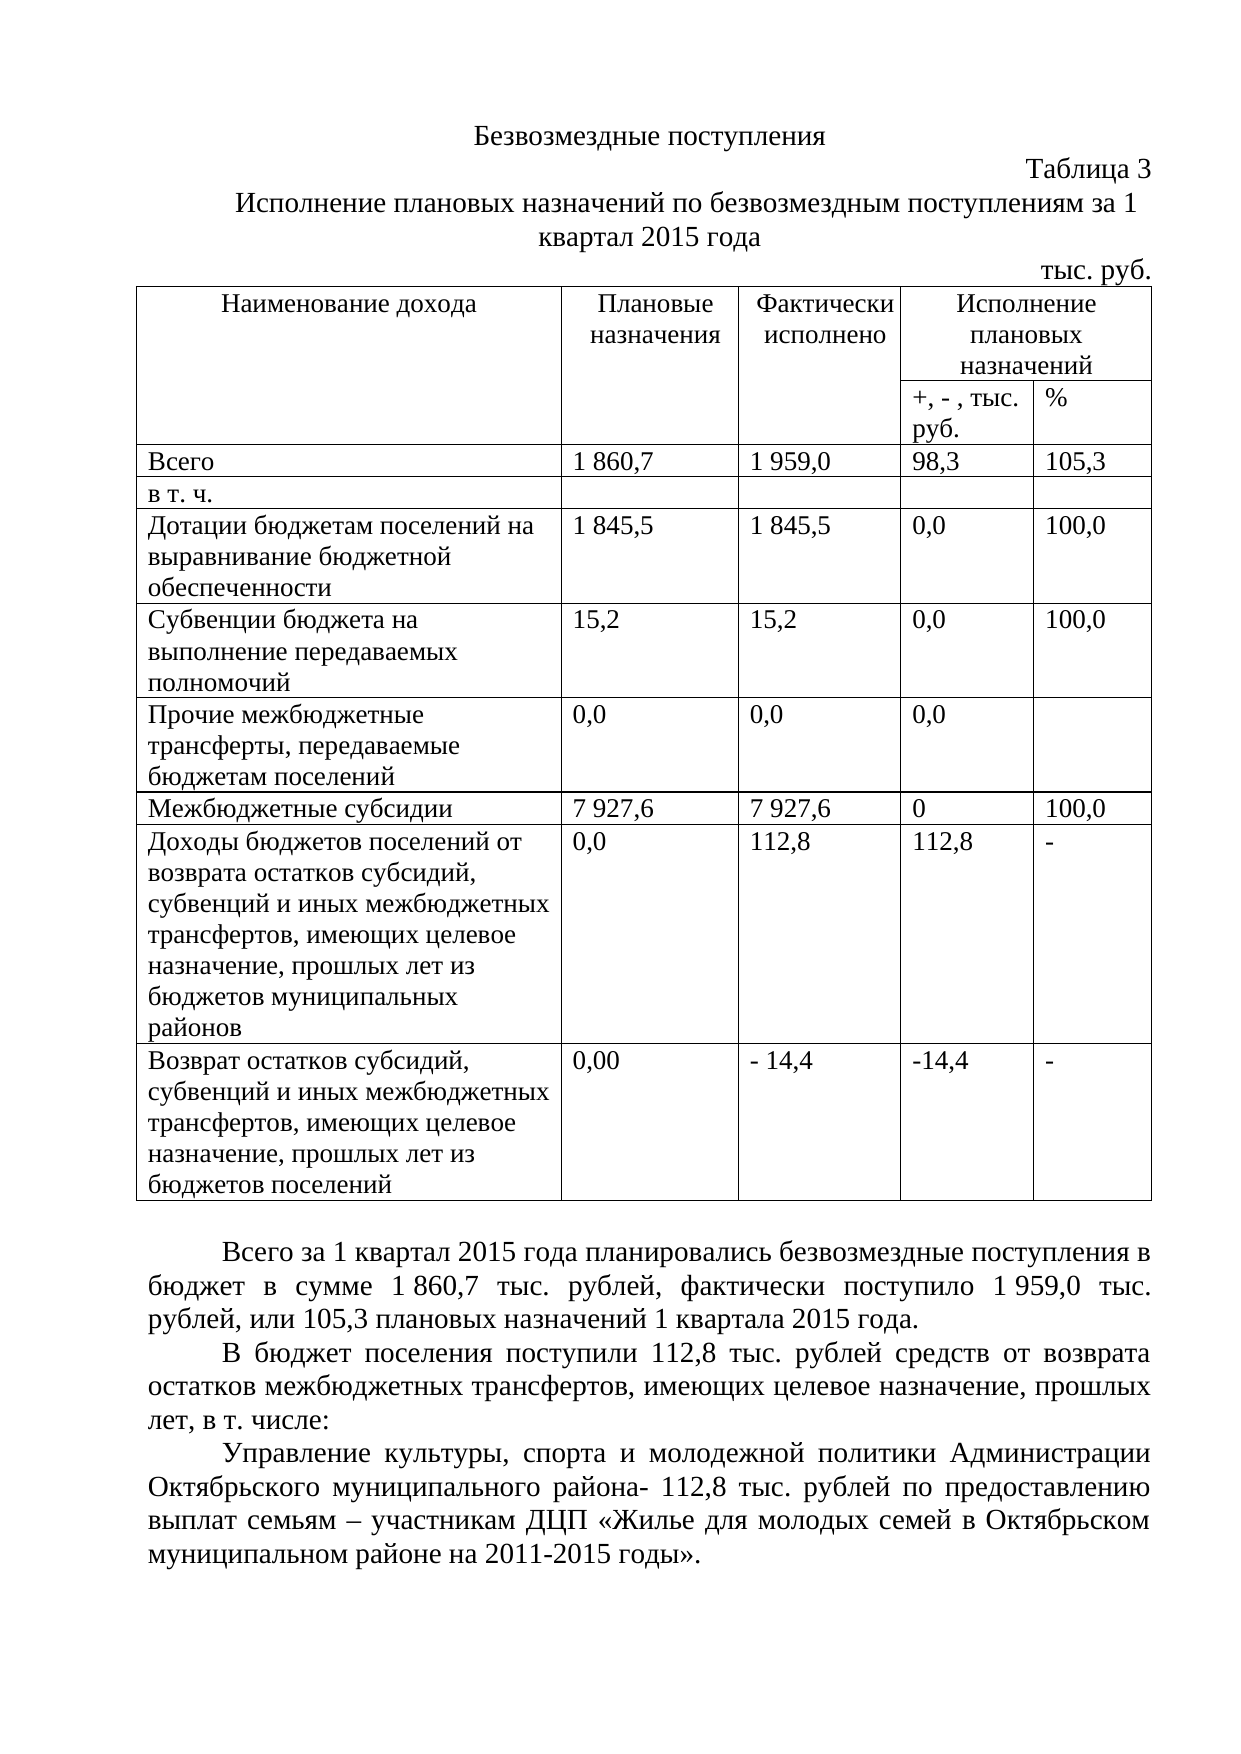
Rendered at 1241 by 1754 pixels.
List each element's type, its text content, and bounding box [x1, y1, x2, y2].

table_cell [739, 477, 900, 508]
table_cell [562, 477, 738, 508]
table_cell +, - , тыс. руб. [901, 381, 1033, 444]
text В бюджет поселения поступили 112,8 тыс. рублей средств от возврата остатков межбюджетных трансфертов, имеющих целевое назначение, прошлых лет, в т. числе: [148, 1335, 1152, 1435]
table_cell Дотации бюджетам поселений на выравнивание бюджетной обеспеченности [137, 509, 561, 602]
table_cell 1 959,0 [739, 445, 900, 476]
table_cell 112,8 [739, 825, 900, 1043]
table_cell 0,0 [901, 604, 1033, 697]
table_cell [1034, 698, 1151, 791]
table_cell [1034, 477, 1151, 508]
table_cell [562, 349, 738, 444]
table_cell 98,3 [901, 445, 1033, 476]
table_cell 100,0 [1034, 509, 1151, 602]
table_cell - [1034, 1044, 1151, 1199]
table_cell - 14,4 [739, 1044, 900, 1199]
table_header Фактически исполнено [739, 287, 900, 349]
table_cell % [1034, 381, 1151, 444]
table_cell 1 845,5 [562, 509, 738, 602]
table_cell 1 860,7 [562, 445, 738, 476]
table_header Наименование дохода [137, 287, 561, 444]
table_cell Субвенции бюджета на выполнение передаваемых полномочий [137, 604, 561, 697]
table_cell 0 [901, 793, 1033, 824]
table_cell 0,0 [562, 825, 738, 1043]
table_cell [739, 349, 900, 444]
text Безвозмездные поступления [148, 118, 1152, 152]
table_cell 0,0 [562, 698, 738, 791]
table_cell 15,2 [562, 604, 738, 697]
table_cell 105,3 [1034, 445, 1151, 476]
table_cell 112,8 [901, 825, 1033, 1043]
table_cell -14,4 [901, 1044, 1033, 1199]
table_cell 0,0 [739, 698, 900, 791]
table_cell 100,0 [1034, 793, 1151, 824]
table_cell 15,2 [739, 604, 900, 697]
table_cell 0,00 [562, 1044, 738, 1199]
text Управление культуры, спорта и молодежной политики Администрации Октябрьского муниципального района- 112,8 тыс. рублей по предоставлению выплат семьям – участникам ДЦП «Жилье для молодых семей в Октябрьском муниципальном районе на 2011-2015 годы». [148, 1435, 1152, 1569]
table_cell 0,0 [901, 698, 1033, 791]
table_cell Возврат остатков субсидий, субвенций и иных межбюджетных трансфертов, имеющих целевое назначение, прошлых лет из бюджетов поселений [137, 1044, 561, 1199]
table_header Плановые назначения [562, 287, 738, 349]
text Всего за 1 квартал 2015 года планировались безвозмездные поступления в бюджет в сумме 1 860,7 тыс. рублей, фактически поступило 1 959,0 тыс. рублей, или 105,3 плановых назначений 1 квартала 2015 года. [148, 1234, 1152, 1335]
table_cell [901, 477, 1033, 508]
table_cell Прочие межбюджетные трансферты, передаваемые бюджетам поселений [137, 698, 561, 791]
text Исполнение плановых назначений по безвозмездным поступлениям за 1 квартал 2015 года [148, 185, 1152, 252]
table_cell 7 927,6 [739, 793, 900, 824]
table_cell Всего [137, 445, 561, 476]
text тыс. руб. [148, 252, 1152, 286]
table_cell Доходы бюджетов поселений от возврата остатков субсидий, субвенций и иных межбюджетных трансфертов, имеющих целевое назначение, прошлых лет из бюджетов муниципальных районов [137, 825, 561, 1043]
table_cell Межбюджетные субсидии [137, 793, 561, 824]
table_cell 1 845,5 [739, 509, 900, 602]
table_cell в т. ч. [137, 477, 561, 508]
table_cell 0,0 [901, 509, 1033, 602]
table_cell 100,0 [1034, 604, 1151, 697]
table_cell 7 927,6 [562, 793, 738, 824]
table_header Исполнение плановых назначений [901, 287, 1151, 380]
table_cell - [1034, 825, 1151, 1043]
text Таблица 3 [148, 152, 1152, 185]
